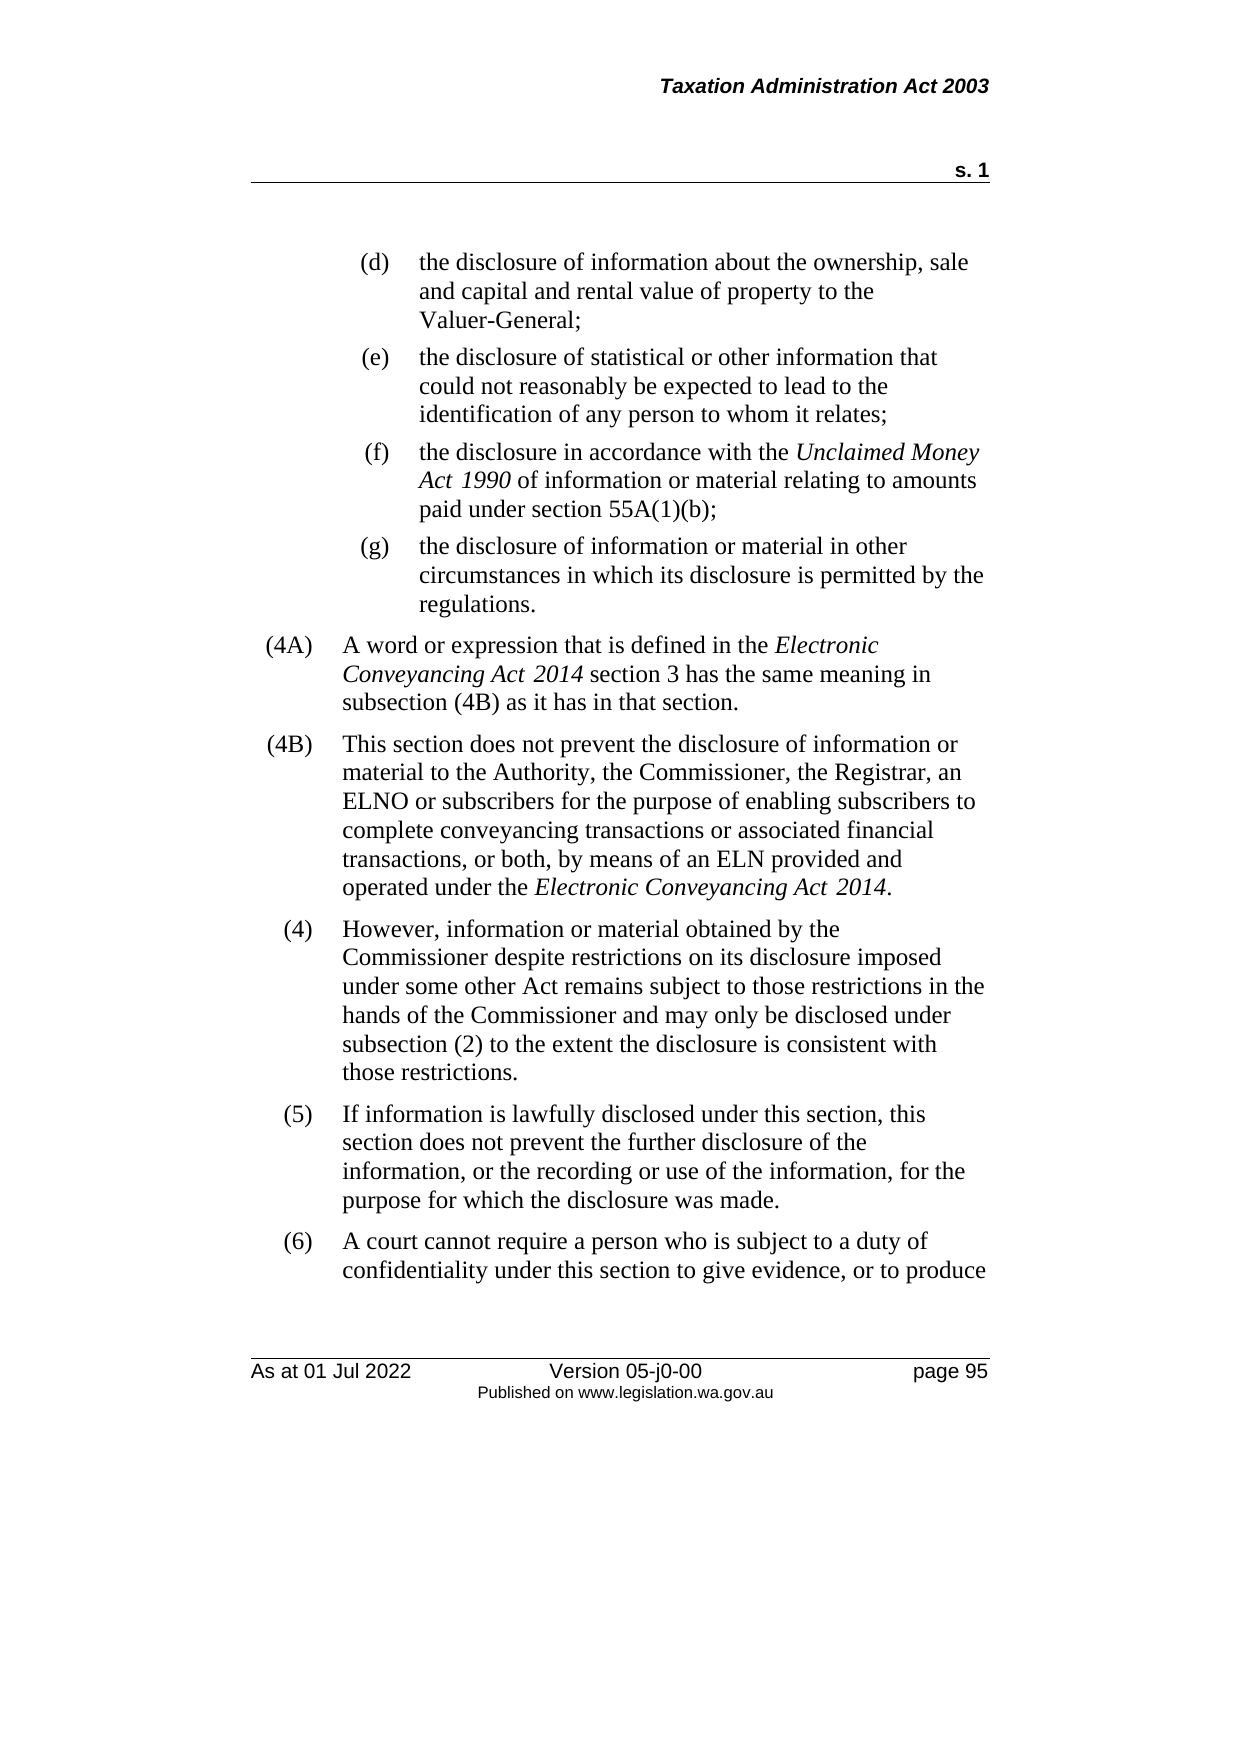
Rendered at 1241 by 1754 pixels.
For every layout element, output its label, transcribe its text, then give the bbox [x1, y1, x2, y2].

text (d) the disclosure of information about the ownership, sale and capital and rental value of property to the Valuer-General; [251, 247, 990, 334]
text (4A) A word or expression that is defined in the Electronic Conveyancing Act 2014 section 3 has the same meaning in subsection (4B) as it has in that section. [251, 630, 990, 716]
text (g) the disclosure of information or material in other circumstances in which its disclosure is permitted by the regulations. [251, 531, 990, 617]
text (e) the disclosure of statistical or other information that could not reasonably be expected to lead to the identification of any person to whom it relates; [251, 342, 990, 428]
text (5) If information is lawfully disclosed under this section, this section does not prevent the further disclosure of the information, or the recording or use of the information, for the purpose for which the disclosure was made. [251, 1099, 990, 1214]
text (f) the disclosure in accordance with the Unclaimed Money Act 1990 of information or material relating to amounts paid under section 55A(1)(b); [251, 437, 990, 523]
text (4) However, information or material obtained by the Commissioner despite restrictions on its disclosure imposed under some other Act remains subject to those restrictions in the hands of the Commissioner and may only be disclosed under subsection (2) to the extent the disclosure is consistent with those restrictions. [251, 914, 990, 1086]
text (4B) This section does not prevent the disclosure of information or material to the Authority, the Commissioner, the Registrar, an ELNO or subscribers for the purpose of enabling subscribers to complete conveyancing transactions or associated financial transactions, or both, by means of an ELN provided and operated under the Electronic Conveyancing Act 2014. [251, 729, 990, 901]
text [251, 1226, 990, 1284]
